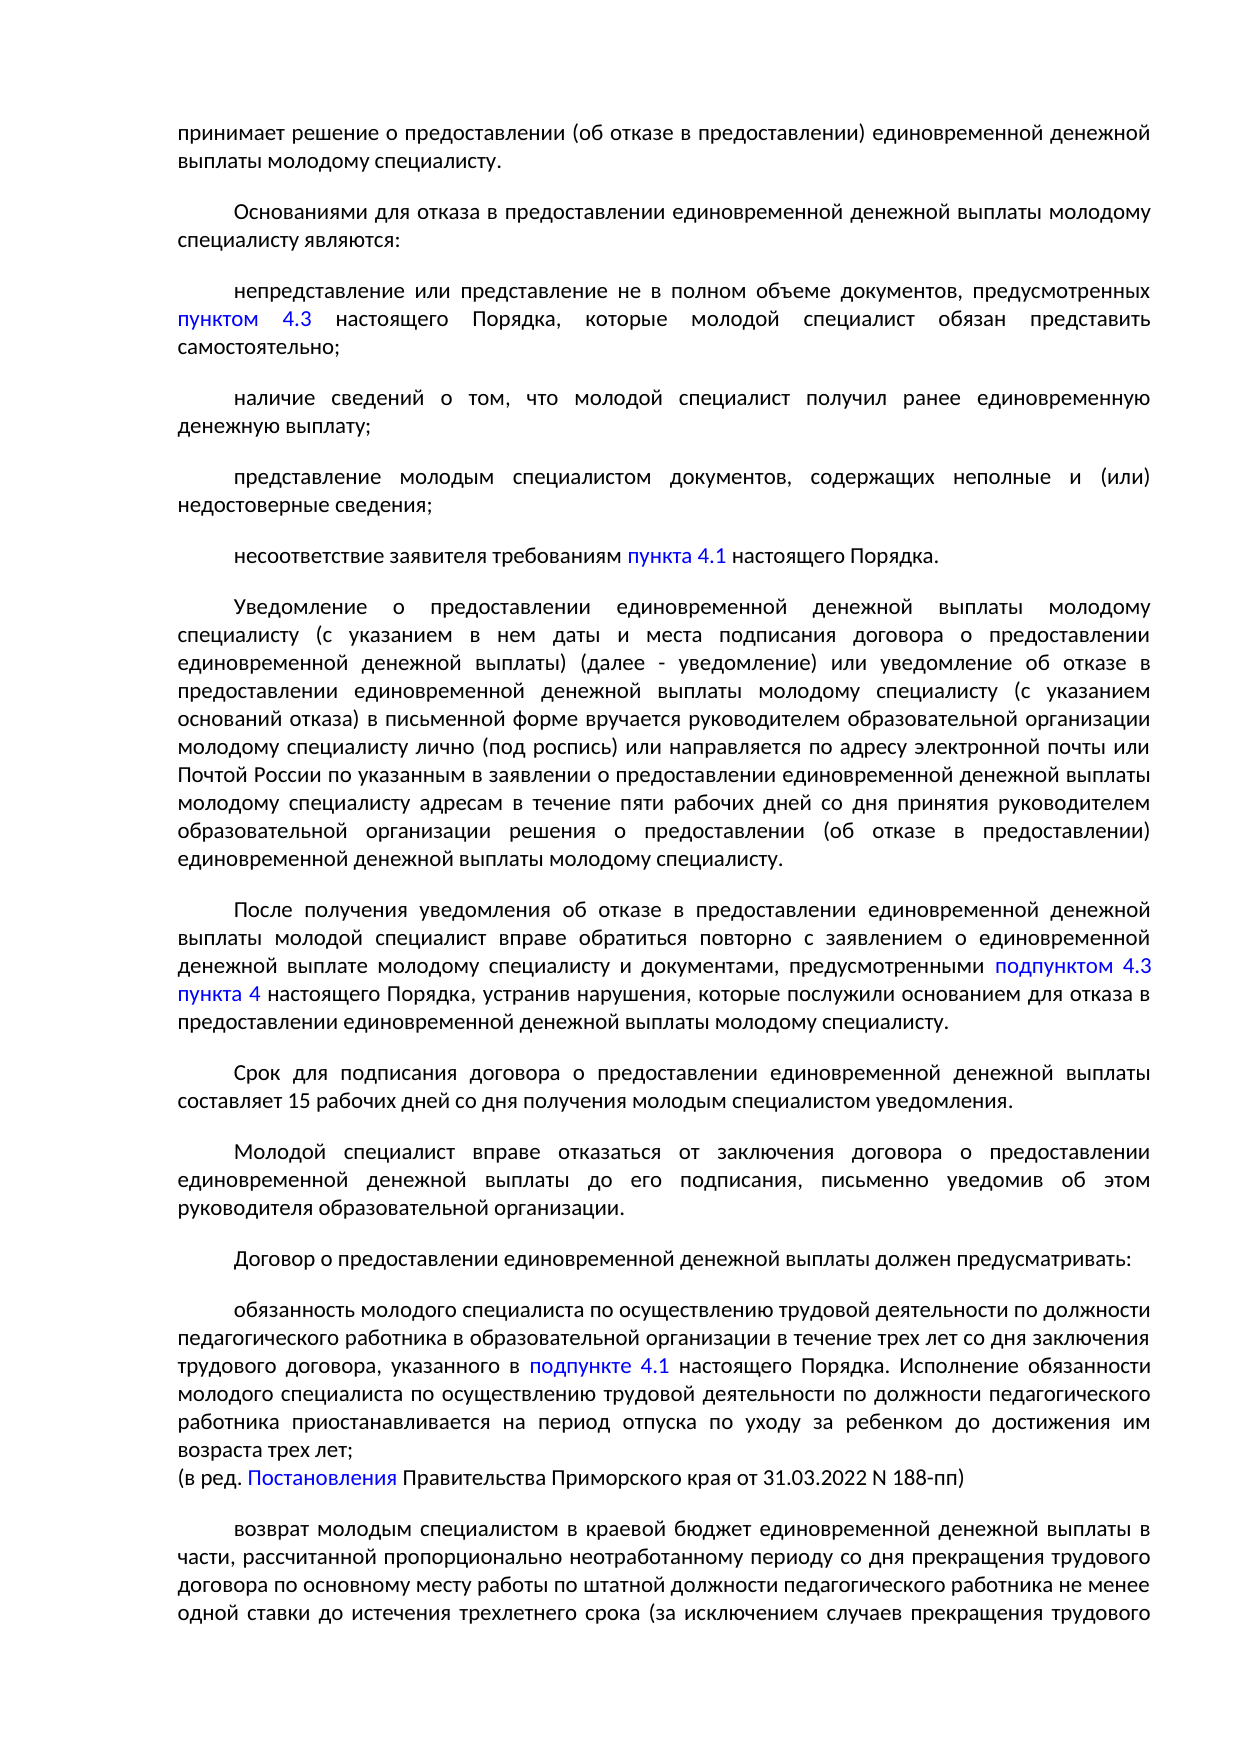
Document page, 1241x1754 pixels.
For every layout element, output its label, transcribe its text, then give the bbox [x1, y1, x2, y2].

text несоответствие заявителя требованиям пункта 4.1 настоящего Порядка. [177, 541, 1152, 569]
text обязанность молодого специалиста по осуществлению трудовой деятельности по должности педагогического работника в образовательной организации в течение трех лет со дня заключения трудового договора, указанного в подпункте 4.1 настоящего Порядка. Исполнение обязанности молодого специалиста по осуществлению трудовой деятельности по должности педагогического работника приостанавливается на период отпуска по уходу за ребенком до достижения им возраста трех лет; [177, 1295, 1152, 1463]
text После получения уведомления об отказе в предоставлении единовременной денежной выплаты молодой специалист вправе обратиться повторно с заявлением о единовременной денежной выплате молодому специалисту и документами, предусмотренными подпунктом 4.3 пункта 4 настоящего Порядка, устранив нарушения, которые послужили основанием для отказа в предоставлении единовременной денежной выплаты молодому специалисту. [177, 895, 1152, 1035]
text Договор о предоставлении единовременной денежной выплаты должен предусматривать: [177, 1244, 1152, 1272]
text (в ред. Постановления Правительства Приморского края от 31.03.2022 N 188-пп) [177, 1463, 1152, 1491]
text наличие сведений о том, что молодой специалист получил ранее единовременную денежную выплату; [177, 383, 1152, 439]
text непредставление или представление не в полном объеме документов, предусмотренных пунктом 4.3 настоящего Порядка, которые молодой специалист обязан представить самостоятельно; [177, 276, 1152, 360]
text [177, 1514, 1152, 1626]
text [177, 118, 1152, 174]
text Основаниями для отказа в предоставлении единовременной денежной выплаты молодому специалисту являются: [177, 197, 1152, 253]
text Срок для подписания договора о предоставлении единовременной денежной выплаты составляет 15 рабочих дней со дня получения молодым специалистом уведомления. [177, 1058, 1152, 1114]
text представление молодым специалистом документов, содержащих неполные и (или) недостоверные сведения; [177, 462, 1152, 518]
text Уведомление о предоставлении единовременной денежной выплаты молодому специалисту (с указанием в нем даты и места подписания договора о предоставлении единовременной денежной выплаты) (далее - уведомление) или уведомление об отказе в предоставлении единовременной денежной выплаты молодому специалисту (с указанием оснований отказа) в письменной форме вручается руководителем образовательной организации молодому специалисту лично (под роспись) или направляется по адресу электронной почты или Почтой России по указанным в заявлении о предоставлении единовременной денежной выплаты молодому специалисту адресам в течение пяти рабочих дней со дня принятия руководителем образовательной организации решения о предоставлении (об отказе в предоставлении) единовременной денежной выплаты молодому специалисту. [177, 592, 1152, 872]
text Молодой специалист вправе отказаться от заключения договора о предоставлении единовременной денежной выплаты до его подписания, письменно уведомив об этом руководителя образовательной организации. [177, 1137, 1152, 1221]
